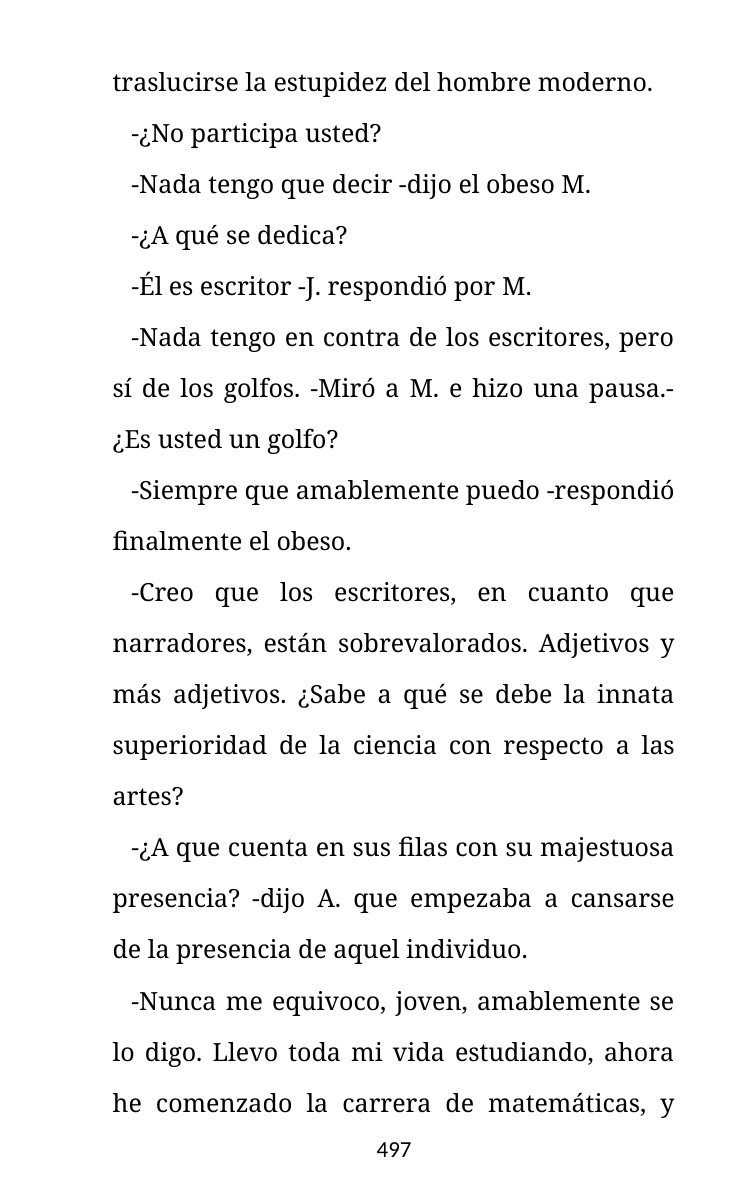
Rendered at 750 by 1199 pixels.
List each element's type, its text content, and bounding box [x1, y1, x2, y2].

text -Siempre que amablemente puedo -respondió finalmente el obeso. [112, 473, 675, 558]
text -¿No participa usted? [112, 116, 675, 149]
text -¿A que cuenta en sus filas con su majestuosa presencia? -dijo A. que empezaba a cansarse de la presencia de aquel individuo. [112, 830, 675, 966]
text -Nada tengo que decir -dijo el obeso M. [112, 167, 675, 201]
text -Él es escritor -J. respondió por M. [112, 269, 675, 303]
text -¿A qué se dedica? [112, 218, 675, 252]
text -Nada tengo en contra de los escritores, pero sí de los golfos. -Miró a M. e hizo una pausa.- ¿Es usted un golfo? [112, 320, 675, 456]
text -Creo que los escritores, en cuanto que narradores, están sobrevalorados. Adjetivos y más adjetivos. ¿Sabe a qué se debe la innata superioridad de la ciencia con respecto a las artes? [112, 575, 675, 813]
